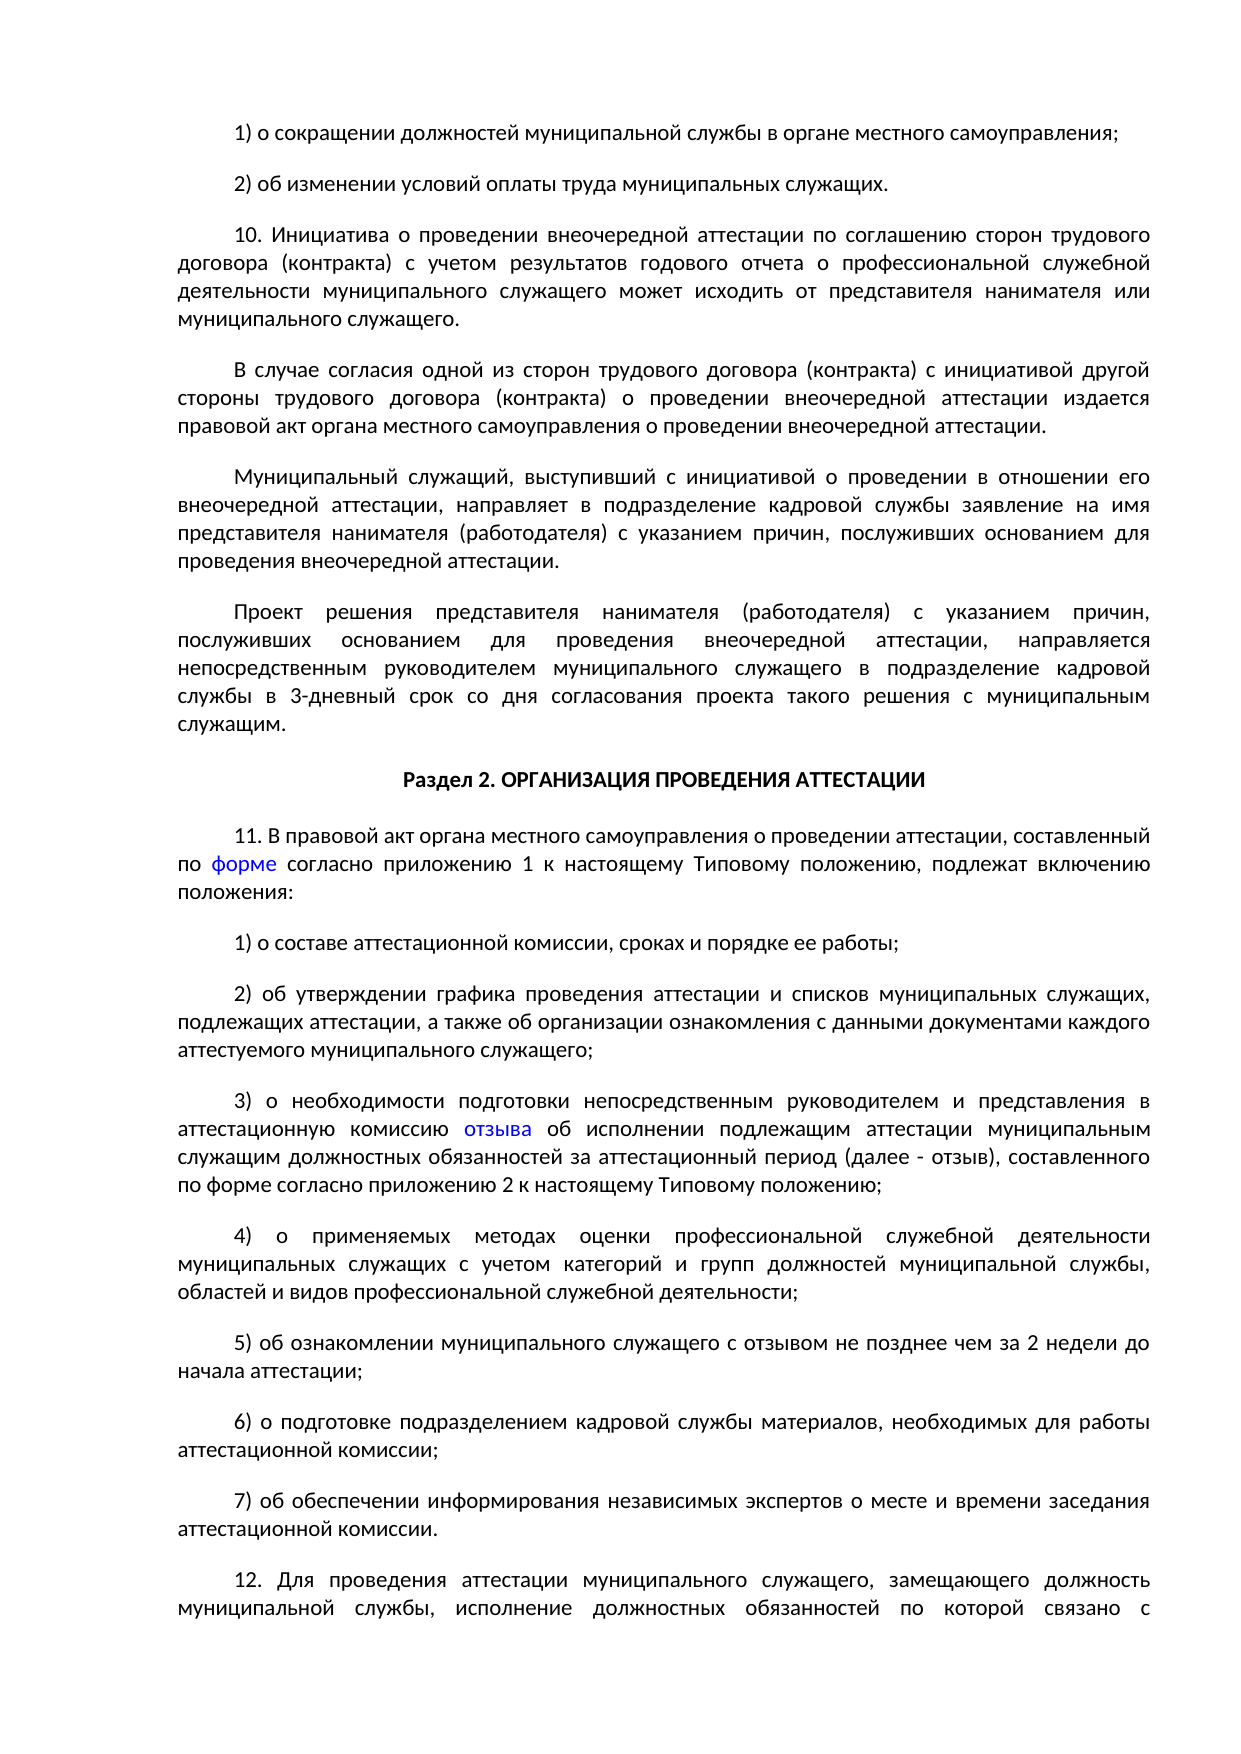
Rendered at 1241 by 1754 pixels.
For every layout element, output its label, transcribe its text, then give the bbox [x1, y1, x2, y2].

text Муниципальный служащий, выступивший с инициативой о проведении в отношении его внеочередной аттестации, направляет в подразделение кадровой службы заявление на имя представителя нанимателя (работодателя) с указанием причин, послуживших основанием для проведения внеочередной аттестации. [177, 462, 1152, 574]
text В случае согласия одной из сторон трудового договора (контракта) с инициативой другой стороны трудового договора (контракта) о проведении внеочередной аттестации издается правовой акт органа местного самоуправления о проведении внеочередной аттестации. [177, 355, 1152, 439]
text 3) о необходимости подготовки непосредственным руководителем и представления в аттестационную комиссию отзыва об исполнении подлежащим аттестации муниципальным служащим должностных обязанностей за аттестационный период (далее - отзыв), составленного по форме согласно приложению 2 к настоящему Типовому положению; [177, 1086, 1152, 1198]
text 4) о применяемых методах оценки профессиональной служебной деятельности муниципальных служащих с учетом категорий и групп должностей муниципальной службы, областей и видов профессиональной служебной деятельности; [177, 1221, 1152, 1305]
text 11. В правовой акт органа местного самоуправления о проведении аттестации, составленный по форме согласно приложению 1 к настоящему Типовому положению, подлежат включению положения: [177, 821, 1152, 905]
text 2) об утверждении графика проведения аттестации и списков муниципальных служащих, подлежащих аттестации, а также об организации ознакомления с данными документами каждого аттестуемого муниципального служащего; [177, 979, 1152, 1063]
text 5) об ознакомлении муниципального служащего с отзывом не позднее чем за 2 недели до начала аттестации; [177, 1328, 1152, 1384]
text Проект решения представителя нанимателя (работодателя) с указанием причин, послуживших основанием для проведения внеочередной аттестации, направляется непосредственным руководителем муниципального служащего в подразделение кадровой службы в 3-дневный срок со дня согласования проекта такого решения с муниципальным служащим. [177, 597, 1152, 737]
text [177, 1565, 1152, 1621]
text 1) о составе аттестационной комиссии, сроках и порядке ее работы; [177, 928, 1152, 956]
text 1) о сокращении должностей муниципальной службы в органе местного самоуправления; [177, 118, 1152, 146]
text 7) об обеспечении информирования независимых экспертов о месте и времени заседания аттестационной комиссии. [177, 1486, 1152, 1542]
text 2) об изменении условий оплаты труда муниципальных служащих. [177, 169, 1152, 197]
title Раздел 2. ОРГАНИЗАЦИЯ ПРОВЕДЕНИЯ АТТЕСТАЦИИ [177, 765, 1152, 793]
text 10. Инициатива о проведении внеочередной аттестации по соглашению сторон трудового договора (контракта) с учетом результатов годового отчета о профессиональной служебной деятельности муниципального служащего может исходить от представителя нанимателя или муниципального служащего. [177, 220, 1152, 332]
text 6) о подготовке подразделением кадровой службы материалов, необходимых для работы аттестационной комиссии; [177, 1407, 1152, 1463]
